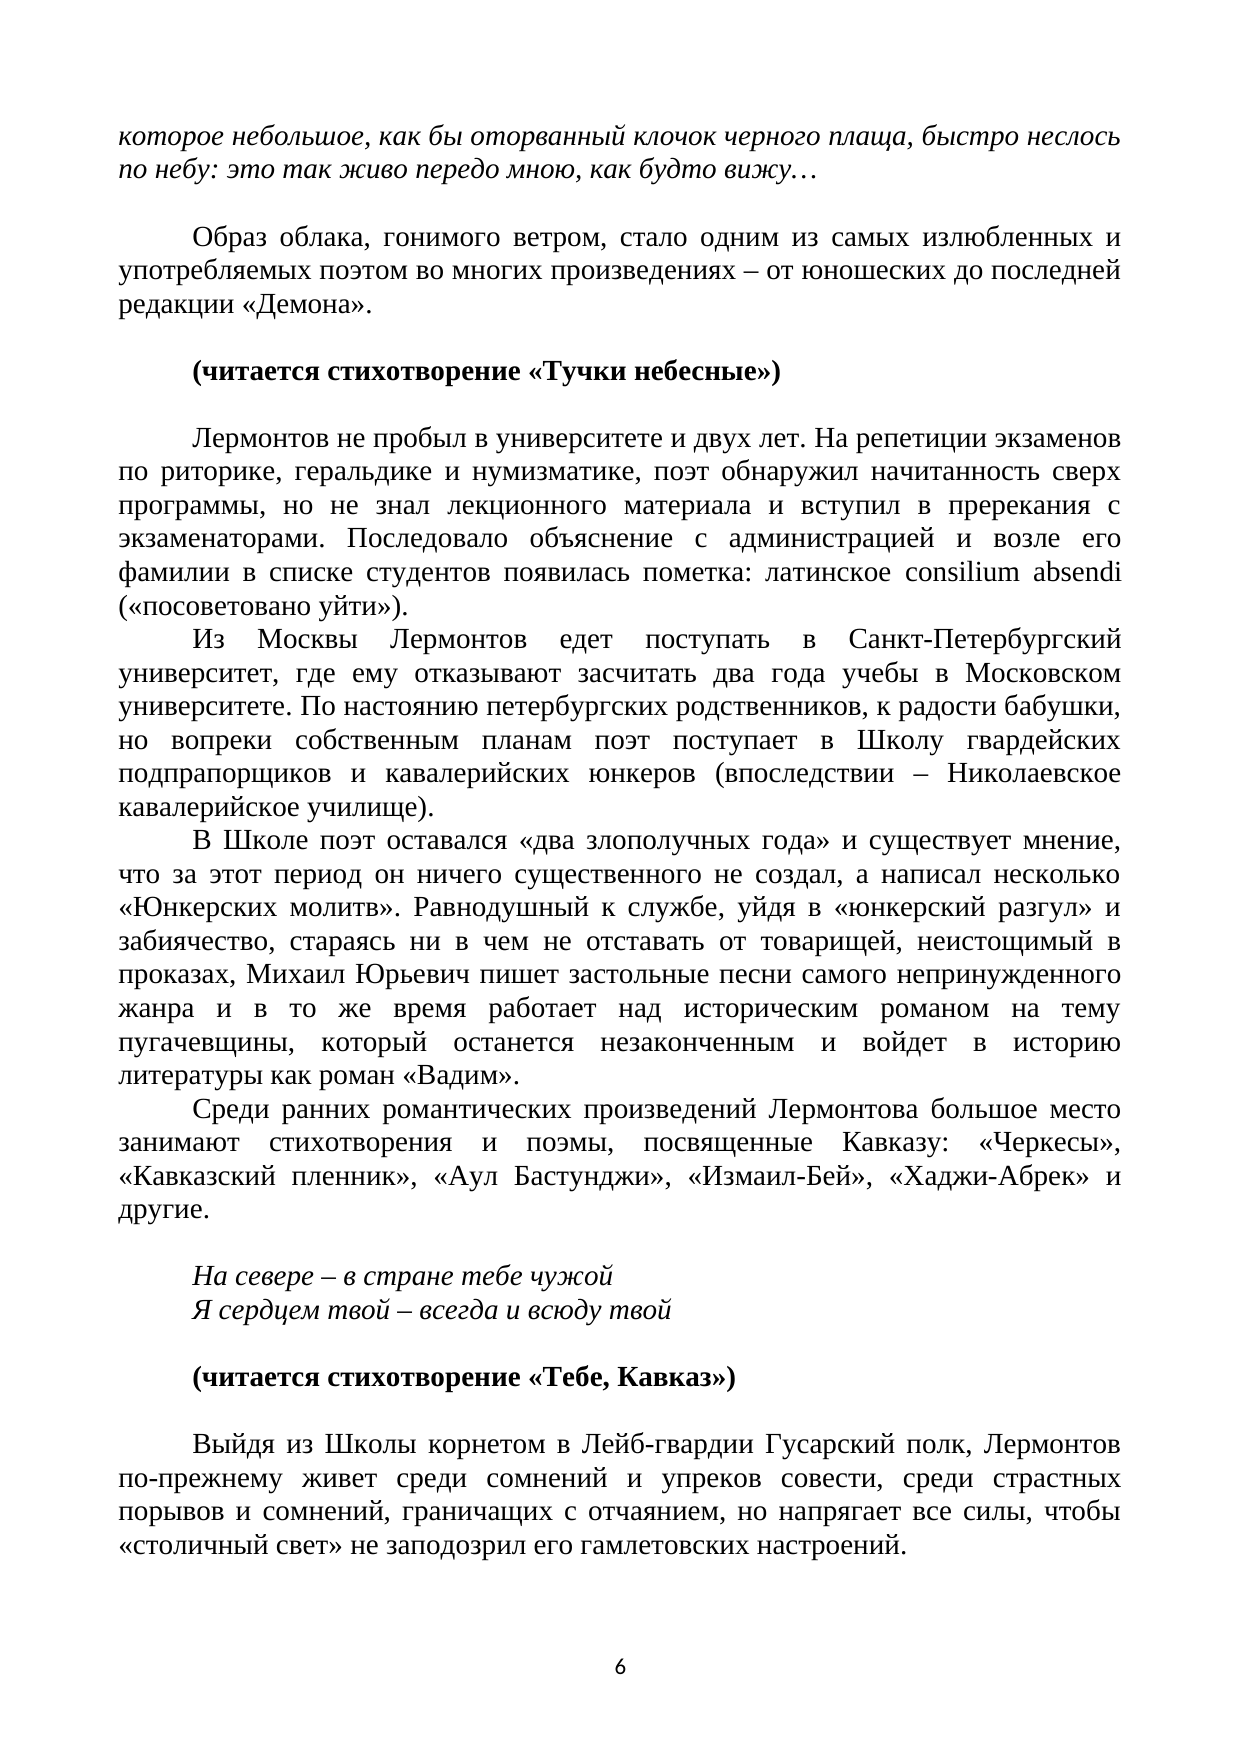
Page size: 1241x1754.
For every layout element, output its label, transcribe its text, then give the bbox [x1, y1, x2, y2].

text В Школе поэт оставался «два злополучных года» и существует мнение, что за этот период он ничего существенного не создал, а написал несколько «Юнкерских молитв». Равнодушный к службе, уйдя в «юнкерский разгул» и забиячество, стараясь ни в чем не отставать от товарищей, неистощимый в проказах, Михаил Юрьевич пишет застольные песни самого непринужденного жанра и в то же время работает над историческим романом на тему пугачевщины, который останется незаконченным и войдет в историю литературы как роман «Вадим». [118, 822, 1122, 1091]
text На севере – в стране тебе чужой [118, 1258, 1122, 1292]
text Лермонтов не пробыл в университете и двух лет. На репетиции экзаменов по риторике, геральдике и нумизматике, поэт обнаружил начитанность сверх программы, но не знал лекционного материала и вступил в пререкания с экзаменаторами. Последовало объяснение с администрацией и возле его фамилии в списке студентов появилась пометка: латинское consilium absendi («посоветовано уйти»). [118, 420, 1122, 621]
text Среди ранних романтических произведений Лермонтова большое место занимают стихотворения и поэмы, посвященные Кавказу: «Черкесы», «Кавказский пленник», «Аул Бастунджи», «Измаил-Бей», «Хаджи-Абрек» и другие. [118, 1091, 1122, 1225]
text (читается стихотворение «Тебе, Кавказ») [118, 1359, 1122, 1393]
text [118, 118, 1122, 185]
text Из Москвы Лермонтов едет поступать в Санкт-Петербургский университет, где ему отказывают засчитать два года учебы в Московском университете. По настоянию петербургских родственников, к радости бабушки, но вопреки собственным планам поэт поступает в Школу гвардейских подпрапорщиков и кавалерийских юнкеров (впоследствии – Николаевское кавалерийское училище). [118, 621, 1122, 822]
text Образ облака, гонимого ветром, стало одним из самых излюбленных и употребляемых поэтом во многих произведениях – от юношеских до последней редакции «Демона». [118, 219, 1122, 319]
text Я сердцем твой – всегда и всюду твой [118, 1292, 1122, 1326]
text Выйдя из Школы корнетом в Лейб-гвардии Гусарский полк, Лермонтов по-прежнему живет среди сомнений и упреков совести, среди страстных порывов и сомнений, граничащих с отчаянием, но напрягает все силы, чтобы «столичный свет» не заподозрил его гамлетовских настроений. [118, 1426, 1122, 1560]
text (читается стихотворение «Тучки небесные») [118, 353, 1122, 386]
